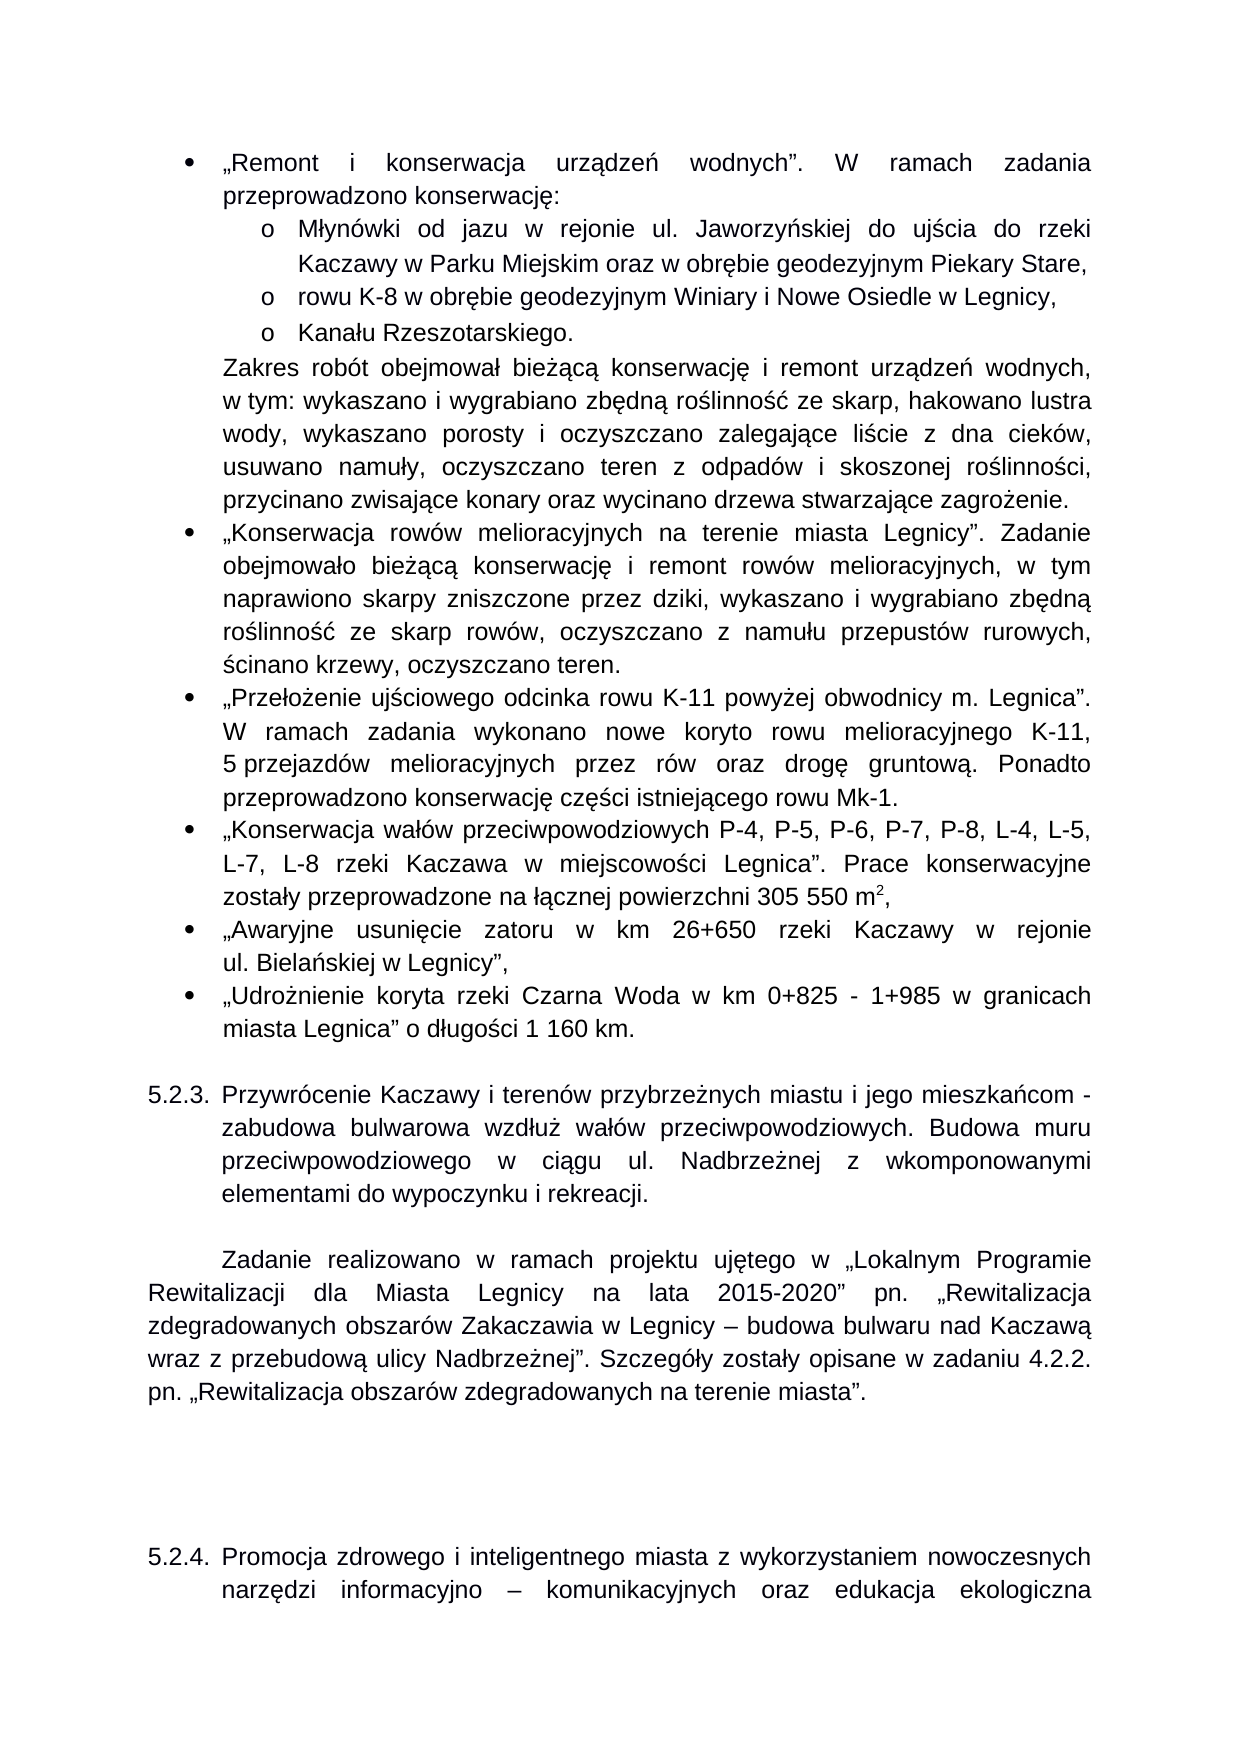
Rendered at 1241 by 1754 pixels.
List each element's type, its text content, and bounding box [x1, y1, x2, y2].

text Zadanie realizowano w ramach projektu ujętego w „Lokalnym Programie Rewitalizacji dla Miasta Legnicy na lata 2015-2020” pn. „Rewitalizacja zdegradowanych obszarów Zakaczawia w Legnicy – budowa bulwaru nad Kaczawą wraz z przebudową ulicy Nadbrzeżnej”. Szczegóły zostały opisane w zadaniu 4.2.2. pn. „Rewitalizacja obszarów zdegradowanych na terenie miasta”. [148, 1245, 1093, 1406]
list „Awaryjne usunięcie zatoru w km 26+650 rzeki Kaczawy w rejonie ul. Bielańskiej w Legnicy”, [185, 915, 1093, 977]
text Zakres robót obejmował bieżącą konserwację i remont urządzeń wodnych, w tym: wykaszano i wygrabiano zbędną roślinność ze skarp, hakowano lustra wody, wykaszano porosty i oczyszczano zalegające liście z dna cieków, usuwano namuły, oczyszczano teren z odpadów i skoszonej roślinności, przycinano zwisające konary oraz wycinano drzewa stwarzające zagrożenie. [223, 353, 1093, 514]
list „Przełożenie ujściowego odcinka rowu K-11 powyżej obwodnicy m. Legnica”. W ramach zadania wykonano nowe koryto rowu melioracyjnego K-11, 5 przejazdów melioracyjnych przez rów oraz drogę gruntową. Ponadto przeprowadzono konserwację części istniejącego rowu Mk-1. [185, 683, 1093, 811]
list „Remont i konserwacja urządzeń wodnych”. W ramach zadania przeprowadzono konserwację: [185, 148, 1093, 209]
list „Udrożnienie koryta rzeki Czarna Woda w km 0+825 - 1+985 w granicach miasta Legnica” o długości 1 160 km. [185, 981, 1093, 1043]
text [148, 1542, 1093, 1604]
text 5.2.3. Przywrócenie Kaczawy i terenów przybrzeżnych miastu i jego mieszkańcom - zabudowa bulwarowa wzdłuż wałów przeciwpowodziowych. Budowa muru przeciwpowodziowego w ciągu ul. Nadbrzeżnej z wkomponowanymi elementami do wypoczynku i rekreacji. [148, 1080, 1093, 1208]
list Młynówki od jazu w rejonie ul. Jaworzyńskiej do ujścia do rzeki Kaczawy w Parku Miejskim oraz w obrębie geodezyjnym Piekary Stare, [260, 214, 1093, 278]
list „Konserwacja wałów przeciwpowodziowych P-4, P-5, P-6, P-7, P-8, L-4, L-5, L-7, L-8 rzeki Kaczawa w miejscowości Legnica”. Prace konserwacyjne zostały przeprowadzone na łącznej powierzchni 305 550 m2, [185, 816, 1093, 910]
list „Konserwacja rowów melioracyjnych na terenie miasta Legnicy”. Zadanie obejmowało bieżącą konserwację i remont rowów melioracyjnych, w tym naprawiono skarpy zniszczone przez dziki, wykaszano i wygrabiano zbędną roślinność ze skarp rowów, oczyszczano z namułu przepustów rurowych, ścinano krzewy, oczyszczano teren. [185, 518, 1093, 679]
list Kanału Rzeszotarskiego. [260, 317, 1093, 348]
list rowu K-8 w obrębie geodezyjnym Winiary i Nowe Osiedle w Legnicy, [260, 282, 1093, 313]
